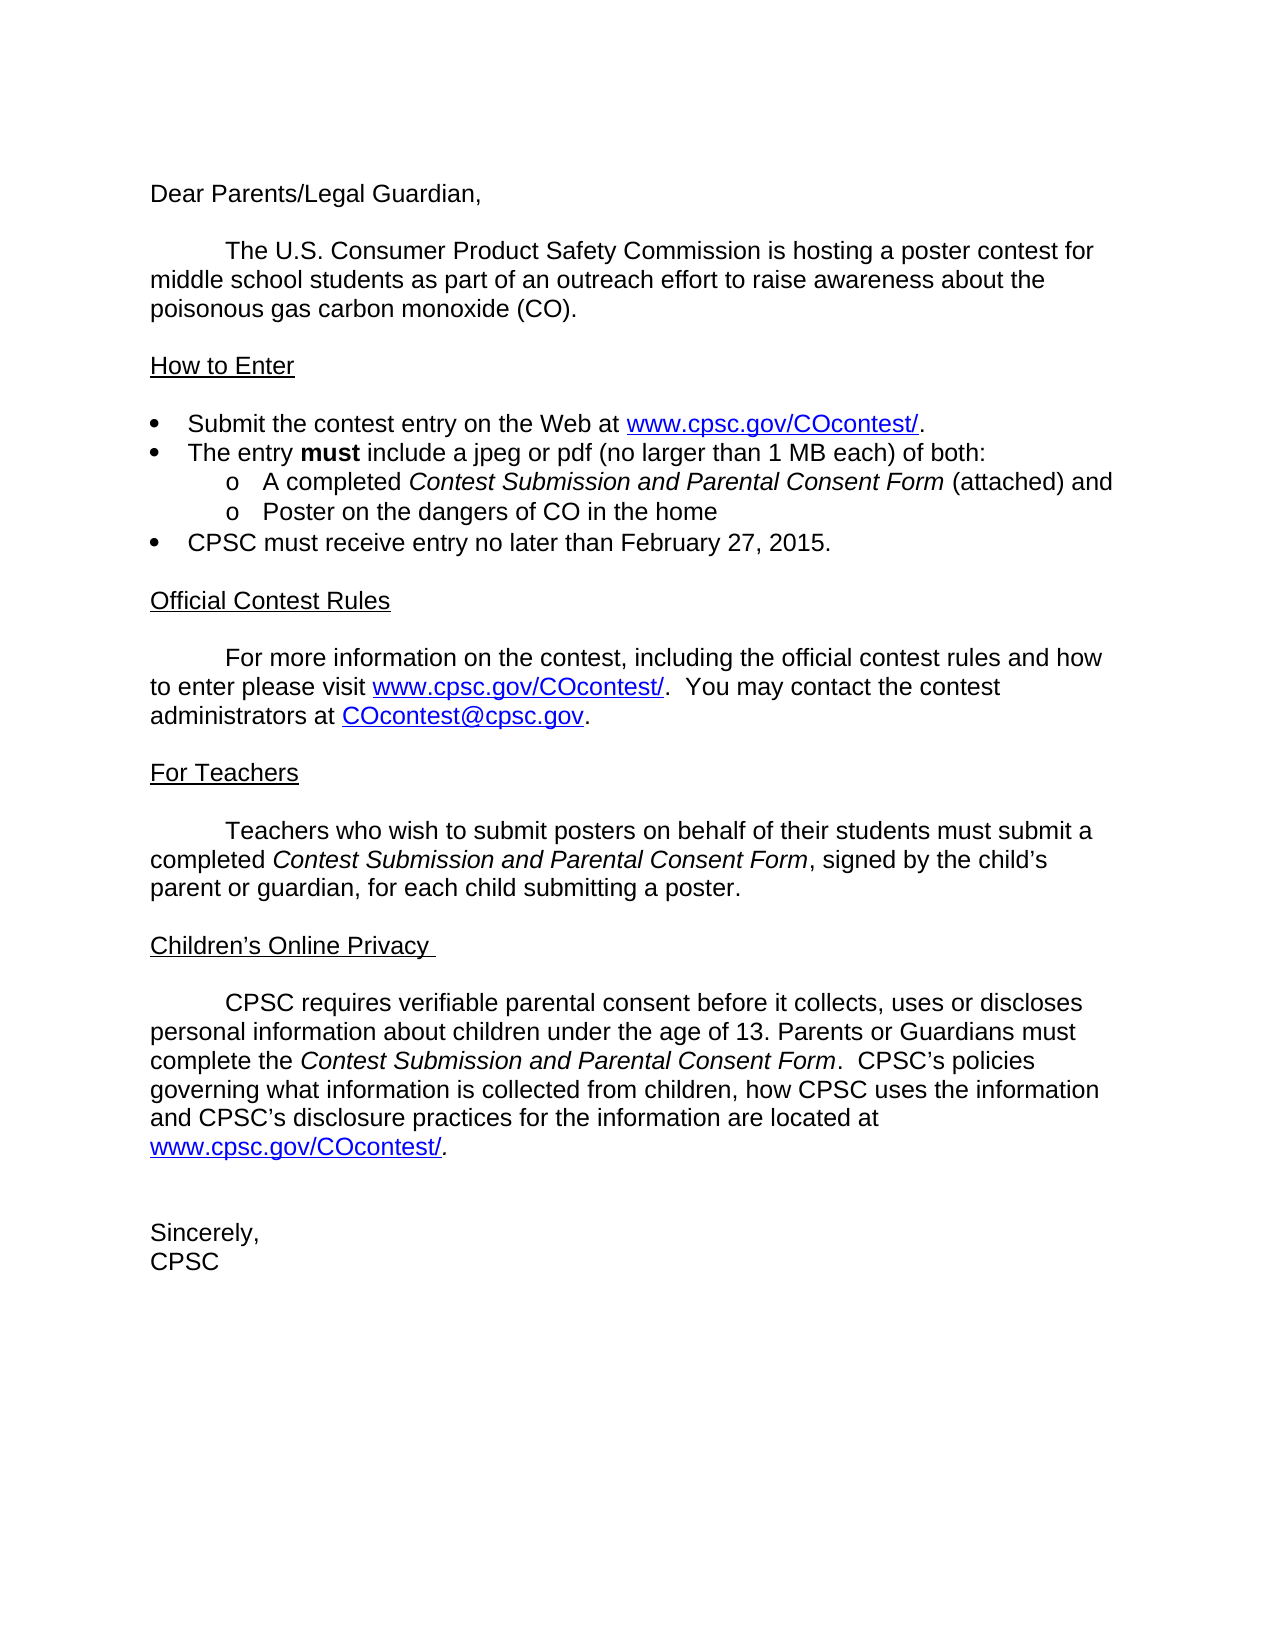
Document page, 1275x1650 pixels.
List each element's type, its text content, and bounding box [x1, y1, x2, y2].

text Children’s Online Privacy [150, 931, 1125, 960]
text Official Contest Rules [150, 586, 1125, 615]
text Teachers who wish to submit posters on behalf of their students must submit a completed Contest Submission and Parental Consent Form, signed by the child’s parent or guardian, for each child submitting a poster. [150, 816, 1125, 902]
text For Teachers [150, 758, 1125, 787]
list CPSC must receive entry no later than February 27, 2015. [150, 528, 1125, 557]
list A completed Contest Submission and Parental Consent Form (attached) and [225, 466, 1125, 497]
list Poster on the dangers of CO in the home [225, 497, 1125, 528]
text Sincerely, [150, 1218, 1125, 1247]
text CPSC [150, 1247, 1125, 1276]
text The U.S. Consumer Product Safety Commission is hosting a poster contest for middle school students as part of an outreach effort to raise awareness about the poisonous gas carbon monoxide (CO). [150, 236, 1125, 322]
text For more information on the contest, including the official contest rules and how to enter please visit www.cpsc.gov/COcontest/. You may contact the contest administrators at COcontest@cpsc.gov. [150, 643, 1125, 730]
list The entry must include a jpeg or pdf (no larger than 1 MB each) of both: [150, 438, 1125, 466]
list Submit the contest entry on the Web at www.cpsc.gov/COcontest/. [150, 409, 1125, 438]
text How to Enter [150, 351, 1125, 380]
text CPSC requires verifiable parental consent before it collects, uses or discloses personal information about children under the age of 13. Parents or Guardians must complete the Contest Submission and Parental Consent Form. CPSC’s policies governing what information is collected from children, how CPSC uses the information and CPSC’s disclosure practices for the information are located at www.cpsc.gov/COcontest/. [150, 988, 1125, 1161]
text Dear Parents/Legal Guardian, [150, 179, 1125, 207]
